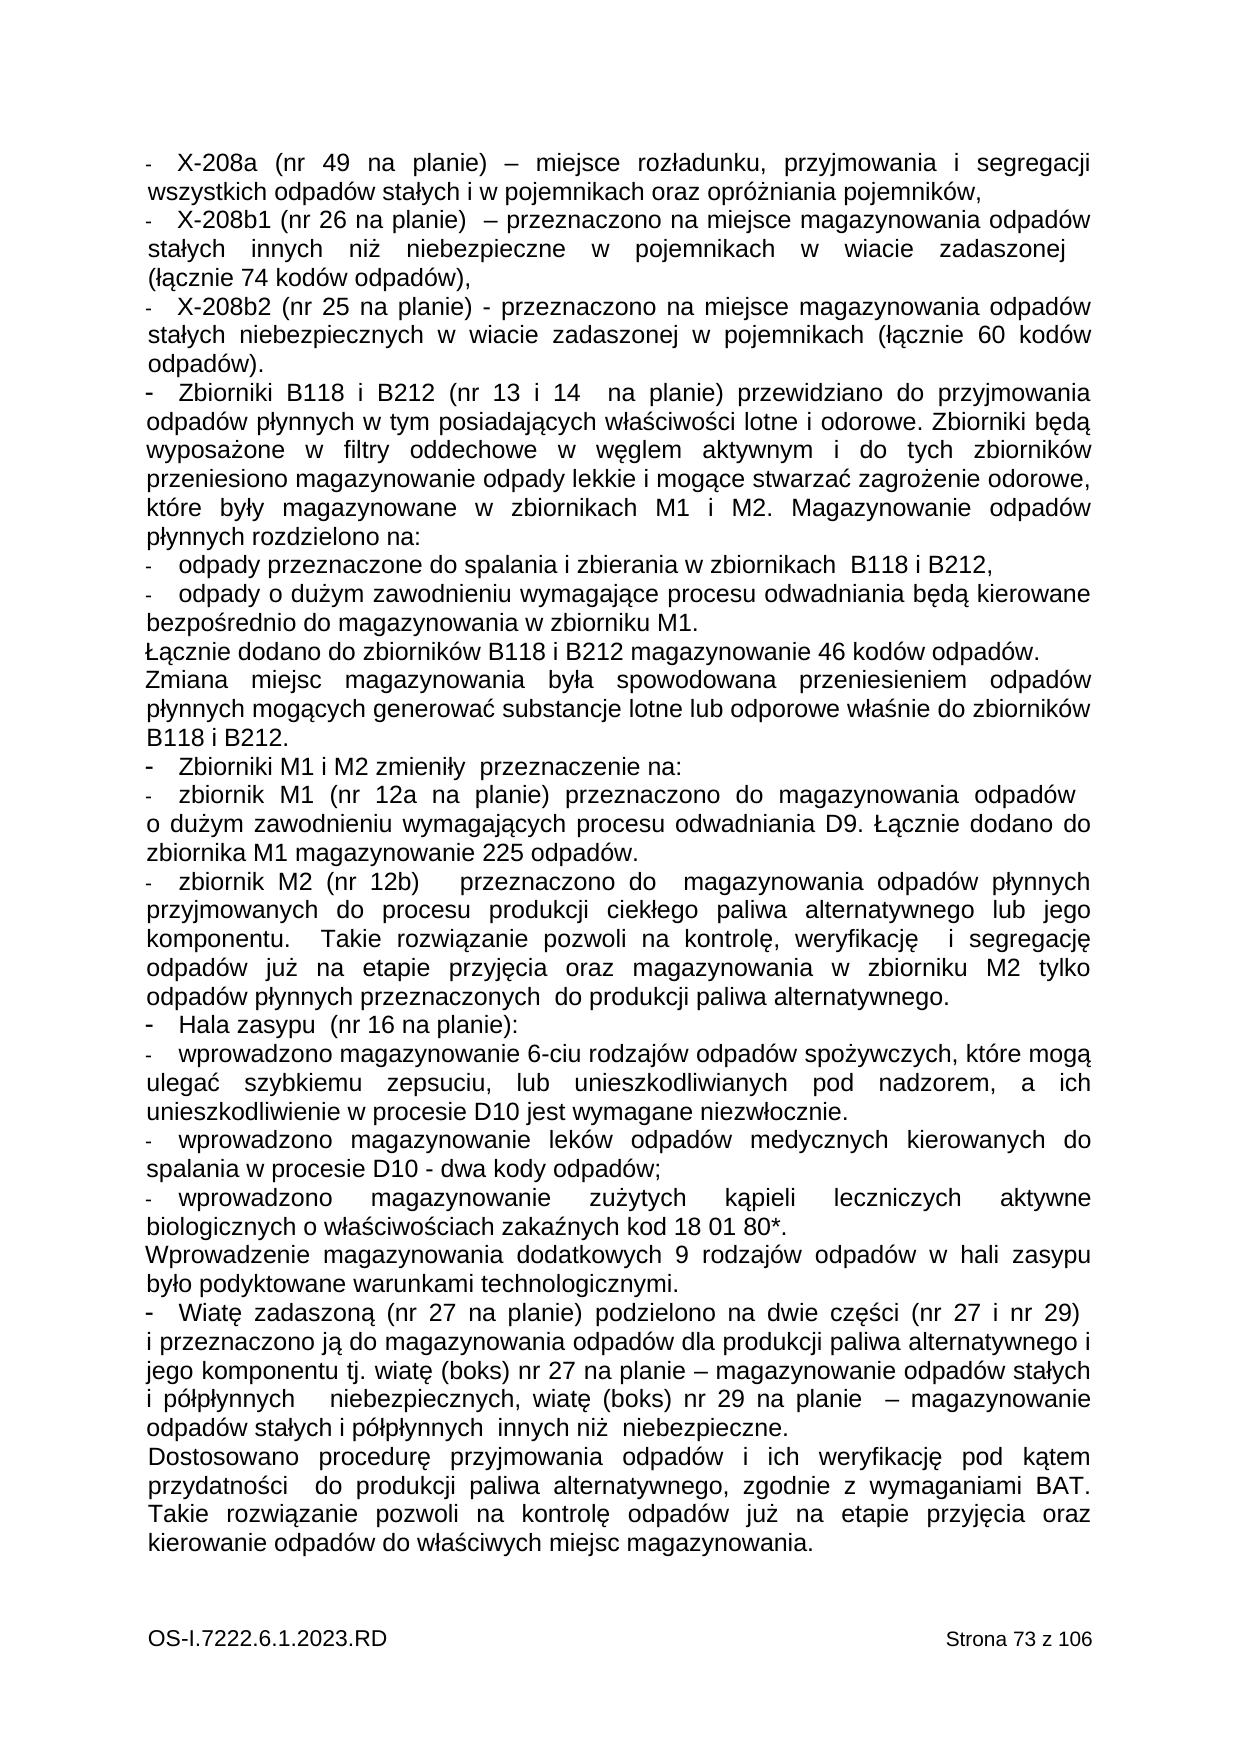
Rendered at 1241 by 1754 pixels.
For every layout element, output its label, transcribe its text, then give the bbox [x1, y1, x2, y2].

text Dostosowano procedurę przyjmowania odpadów i ich weryfikację pod kątem przydatności do produkcji paliwa alternatywnego, zgodnie z wymaganiami BAT. Takie rozwiązanie pozwoli na kontrolę odpadów już na etapie przyjęcia oraz kierowanie odpadów do właściwych miejsc magazynowania. [148, 1442, 1092, 1557]
list odpady przeznaczone do spalania i zbierania w zbiornikach B118 i B212, [145, 550, 1092, 579]
list wprowadzono magazynowanie leków odpadów medycznych kierowanych do spalania w procesie D10 - dwa kody odpadów; [145, 1126, 1092, 1183]
list Zbiorniki B118 i B212 (nr 13 i 14 na planie) przewidziano do przyjmowania odpadów płynnych w tym posiadających właściwości lotne i odorowe. Zbiorniki będą wyposażone w filtry oddechowe w węglem aktywnym i do tych zbiorników przeniesiono magazynowanie odpady lekkie i mogące stwarzać zagrożenie odorowe, które były magazynowane w zbiornikach M1 i M2. Magazynowanie odpadów płynnych rozdzielono na: [145, 378, 1092, 550]
list Łącznie dodano do zbiorników B118 i B212 magazynowanie 46 kodów odpadów. [145, 637, 1092, 665]
list Hala zasypu (nr 16 na planie): [145, 1010, 1092, 1039]
list Wiatę zadaszoną (nr 27 na planie) podzielono na dwie części (nr 27 i nr 29) i przeznaczono ją do magazynowania odpadów dla produkcji paliwa alternatywnego i jego komponentu tj. wiatę (boks) nr 27 na planie – magazynowanie odpadów stałych i półpłynnych niebezpiecznych, wiatę (boks) nr 29 na planie – magazynowanie odpadów stałych i półpłynnych innych niż niebezpieczne. [145, 1298, 1092, 1442]
list Zbiorniki M1 i M2 zmieniły przeznaczenie na: [145, 752, 1092, 780]
list odpady o dużym zawodnieniu wymagające procesu odwadniania będą kierowane bezpośrednio do magazynowania w zbiorniku M1. [145, 579, 1092, 637]
list wprowadzono magazynowanie zużytych kąpieli leczniczych aktywne biologicznych o właściwościach zakaźnych kod 18 01 80*. [145, 1183, 1092, 1241]
list X-208a (nr 49 na planie) – miejsce rozładunku, przyjmowania i segregacji wszystkich odpadów stałych i w pojemnikach oraz opróżniania pojemników, [145, 148, 1092, 205]
text Zmiana miejsc magazynowania była spowodowana przeniesieniem odpadów płynnych mogących generować substancje lotne lub odporowe właśnie do zbiorników B118 i B212. [145, 665, 1092, 752]
list zbiornik M2 (nr 12b) przeznaczono do magazynowania odpadów płynnych przyjmowanych do procesu produkcji ciekłego paliwa alternatywnego lub jego komponentu. Takie rozwiązanie pozwoli na kontrolę, weryfikację i segregację odpadów już na etapie przyjęcia oraz magazynowania w zbiorniku M2 tylko odpadów płynnych przeznaczonych do produkcji paliwa alternatywnego. [145, 867, 1092, 1010]
list wprowadzono magazynowanie 6-ciu rodzajów odpadów spożywczych, które mogą ulegać szybkiemu zepsuciu, lub unieszkodliwianych pod nadzorem, a ich unieszkodliwienie w procesie D10 jest wymagane niezwłocznie. [145, 1039, 1092, 1126]
list X-208b1 (nr 26 na planie) – przeznaczono na miejsce magazynowania odpadów stałych innych niż niebezpieczne w pojemnikach w wiacie zadaszonej (łącznie 74 kodów odpadów), [145, 205, 1092, 291]
text Wprowadzenie magazynowania dodatkowych 9 rodzajów odpadów w hali zasypu było podyktowane warunkami technologicznymi. [145, 1241, 1092, 1298]
list zbiornik M1 (nr 12a na planie) przeznaczono do magazynowania odpadów o dużym zawodnieniu wymagających procesu odwadniania D9. Łącznie dodano do zbiornika M1 magazynowanie 225 odpadów. [145, 780, 1092, 867]
list X-208b2 (nr 25 na planie) - przeznaczono na miejsce magazynowania odpadów stałych niebezpiecznych w wiacie zadaszonej w pojemnikach (łącznie 60 kodów odpadów). [145, 291, 1092, 378]
